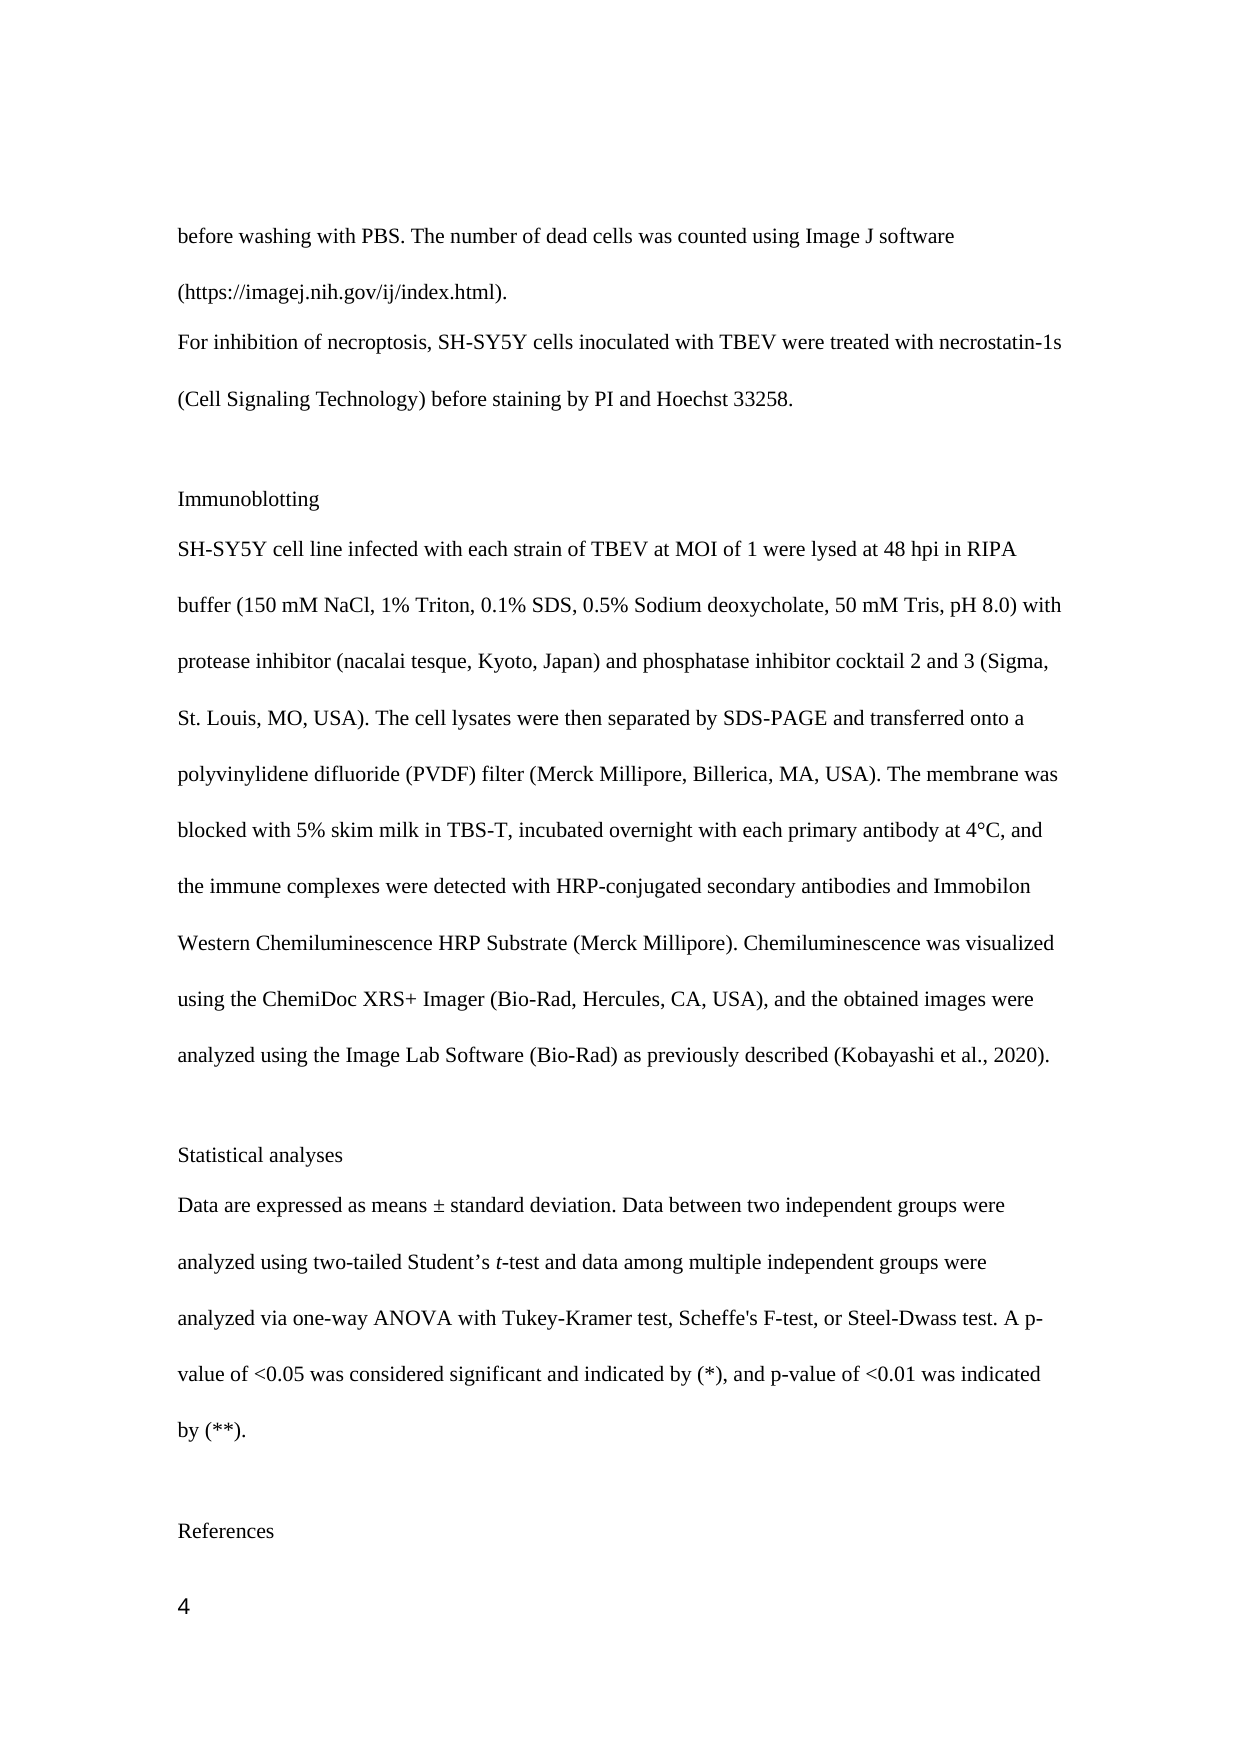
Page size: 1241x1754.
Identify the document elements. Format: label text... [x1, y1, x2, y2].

text References [177, 1511, 1063, 1549]
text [177, 217, 1063, 311]
text Data are expressed as means ± standard deviation. Data between two independent groups were analyzed using two-tailed Student’s t-test and data among multiple independent groups were analyzed via one-way ANOVA with Tukey-Kramer test, Scheffe's F-test, or Steel-Dwass test. A p-value of <0.05 was considered significant and indicated by (*), and p-value of <0.01 was indicated by (**). [177, 1186, 1063, 1449]
text SH-SY5Y cell line infected with each strain of TBEV at MOI of 1 were lysed at 48 hpi in RIPA buffer (150 mM NaCl, 1% Triton, 0.1% SDS, 0.5% Sodium deoxycholate, 50 mM Tris, pH 8.0) with protease inhibitor (nacalai tesque, Kyoto, Japan) and phosphatase inhibitor cocktail 2 and 3 (Sigma, St. Louis, MO, USA). The cell lysates were then separated by SDS-PAGE and transferred onto a polyvinylidene difluoride (PVDF) filter (Merck Millipore, Billerica, MA, USA). The membrane was blocked with 5% skim milk in TBS-T, incubated overnight with each primary antibody at 4°C, and the immune complexes were detected with HRP-conjugated secondary antibodies and Immobilon Western Chemiluminescence HRP Substrate (Merck Millipore). Chemiluminescence was visualized using the ChemiDoc XRS+ Imager (Bio-Rad, Hercules, CA, USA), and the obtained images were analyzed using the Image Lab Software (Bio-Rad) as previously described (Kobayashi et al., 2020). [177, 530, 1063, 1073]
text Statistical analyses [177, 1136, 1063, 1174]
text Immunoblotting [177, 479, 1063, 517]
text For inhibition of necroptosis, SH-SY5Y cells inoculated with TBEV were treated with necrostatin-1s (Cell Signaling Technology) before staining by PI and Hoechst 33258. [177, 323, 1063, 417]
